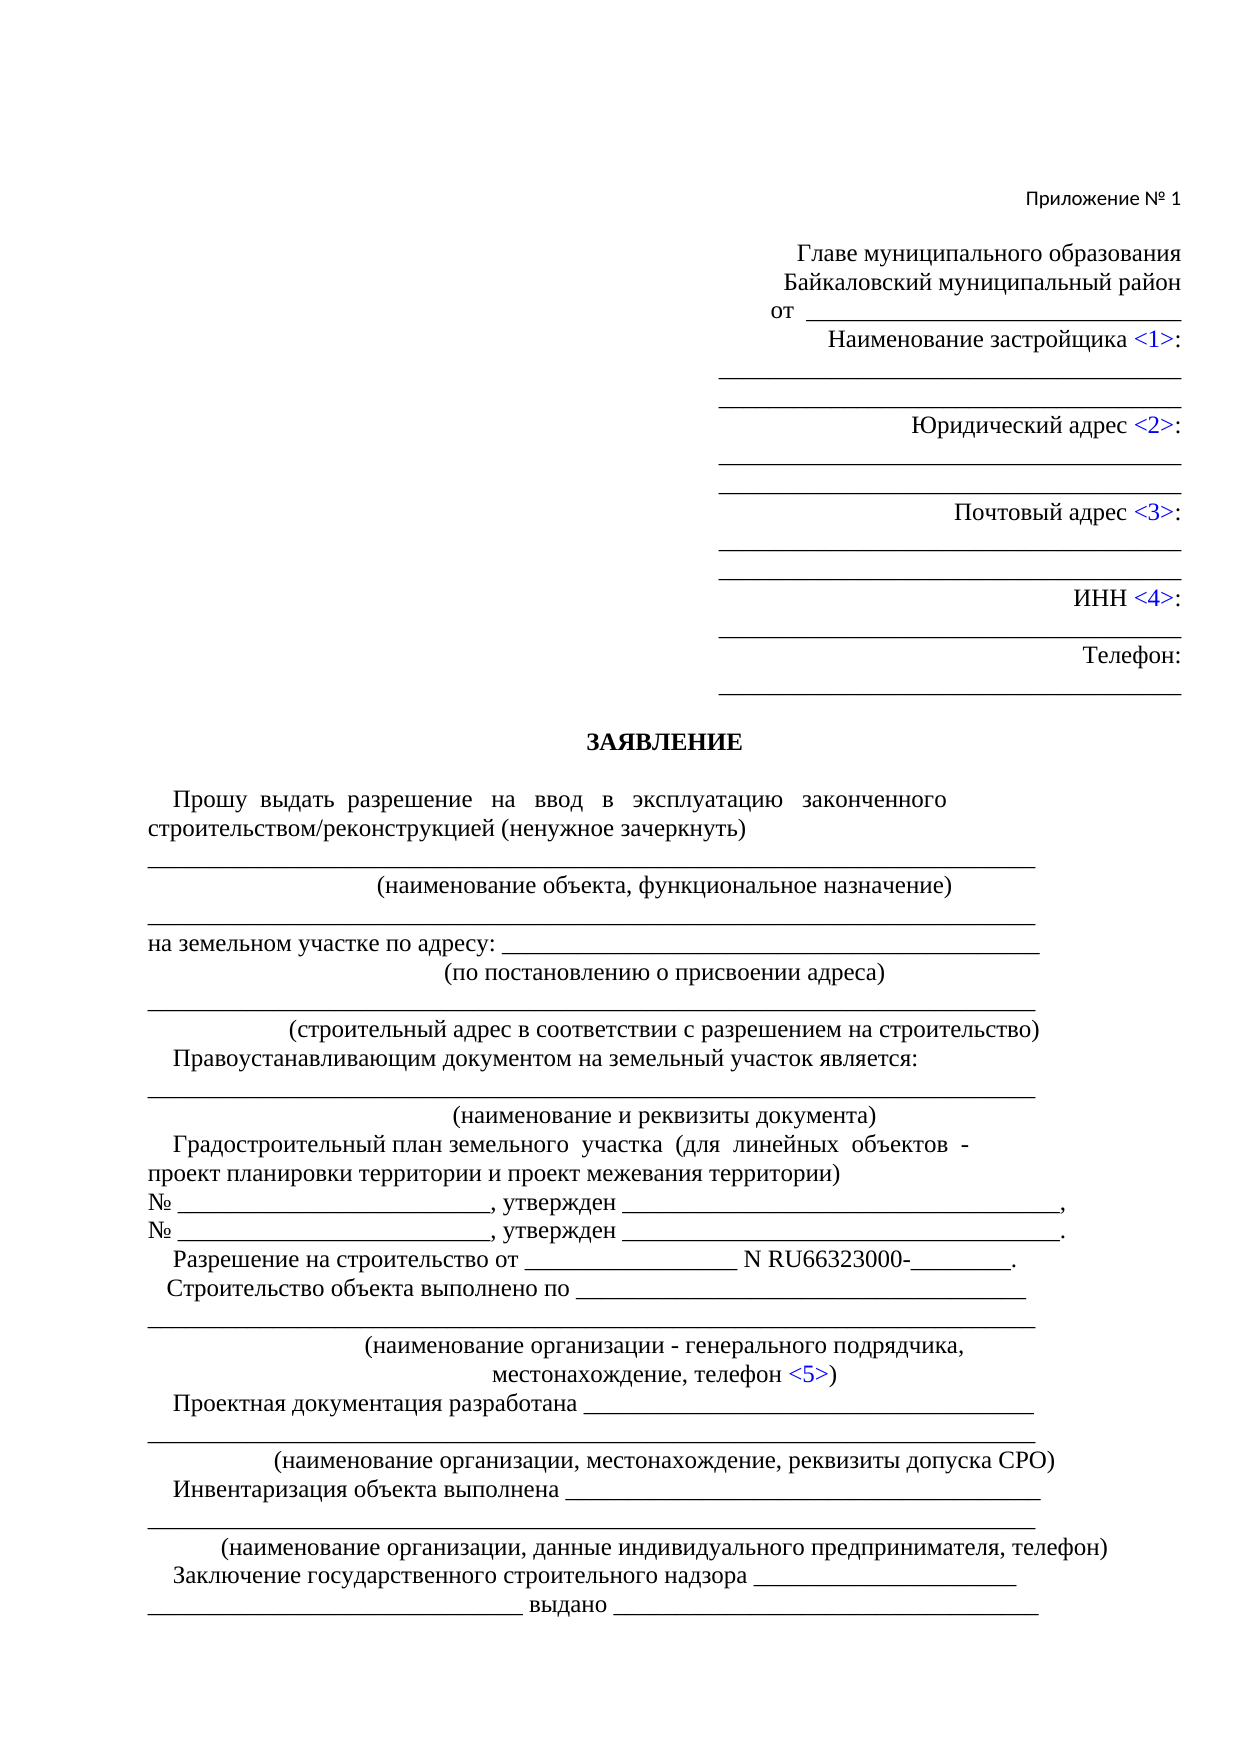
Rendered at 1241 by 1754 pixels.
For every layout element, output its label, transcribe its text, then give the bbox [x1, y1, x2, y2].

text _____________________________________ [148, 526, 1181, 554]
text Градостроительный план земельного участка (для линейных объектов - [148, 1129, 1181, 1158]
text Приложение № 1 [532, 185, 1181, 211]
text _______________________________________________________________________ [148, 1072, 1181, 1101]
text _____________________________________ [148, 382, 1181, 411]
text Наименование застройщика <1>: [148, 324, 1181, 353]
text ИНН <4>: [148, 583, 1181, 612]
text № _________________________, утвержден ___________________________________. [148, 1216, 1181, 1244]
text от ______________________________ [148, 296, 1181, 324]
text ЗАЯВЛЕНИЕ [148, 727, 1181, 756]
text (по постановлению о присвоении адреса) [148, 957, 1181, 986]
text Байкаловский муниципальный район [148, 267, 1181, 296]
text _____________________________________ [148, 612, 1181, 641]
text Разрешение на строительство от _________________ N RU66323000-________. [148, 1244, 1181, 1273]
text ______________________________ выдано __________________________________ [148, 1589, 1181, 1618]
text Прошу выдать разрешение на ввод в эксплуатацию законченного [148, 784, 1181, 813]
text _______________________________________________________________________ [148, 986, 1181, 1014]
text Правоустанавливающим документом на земельный участок является: [148, 1043, 1181, 1072]
text (наименование организации, местонахождение, реквизиты допуска СРО) [148, 1446, 1181, 1474]
text Юридический адрес <2>: [148, 411, 1181, 439]
text _______________________________________________________________________ [148, 1417, 1181, 1446]
text _____________________________________ [148, 439, 1181, 468]
text Строительство объекта выполнено по ____________________________________ [148, 1273, 1181, 1302]
text (строительный адрес в соответствии с разрешением на строительство) [148, 1014, 1181, 1043]
text _______________________________________________________________________ [148, 842, 1181, 871]
text (наименование организации - генерального подрядчика, [148, 1331, 1181, 1359]
text проект планировки территории и проект межевания территории) [148, 1158, 1181, 1187]
text на земельном участке по адресу: ___________________________________________ [148, 928, 1181, 957]
text строительством/реконструкцией (ненужное зачеркнуть) [148, 813, 1181, 842]
text _____________________________________ [148, 353, 1181, 382]
text _____________________________________ [148, 669, 1181, 698]
text (наименование и реквизиты документа) [148, 1101, 1181, 1129]
text Проектная документация разработана ____________________________________ [148, 1388, 1181, 1417]
text (наименование объекта, функциональное назначение) [148, 871, 1181, 899]
text Почтовый адрес <3>: [148, 497, 1181, 526]
text _______________________________________________________________________ [148, 1503, 1181, 1532]
text № _________________________, утвержден ___________________________________, [148, 1187, 1181, 1216]
text Заключение государственного строительного надзора _____________________ [148, 1561, 1181, 1589]
text Инвентаризация объекта выполнена ______________________________________ [148, 1474, 1181, 1503]
text Телефон: [148, 641, 1181, 669]
text _______________________________________________________________________ [148, 899, 1181, 928]
text _____________________________________ [148, 468, 1181, 497]
text Главе муниципального образования [148, 214, 1181, 267]
text местонахождение, телефон <5>) [148, 1359, 1181, 1388]
text _______________________________________________________________________ [148, 1302, 1181, 1331]
text (наименование организации, данные индивидуального предпринимателя, телефон) [148, 1532, 1181, 1561]
text _____________________________________ [148, 554, 1181, 583]
